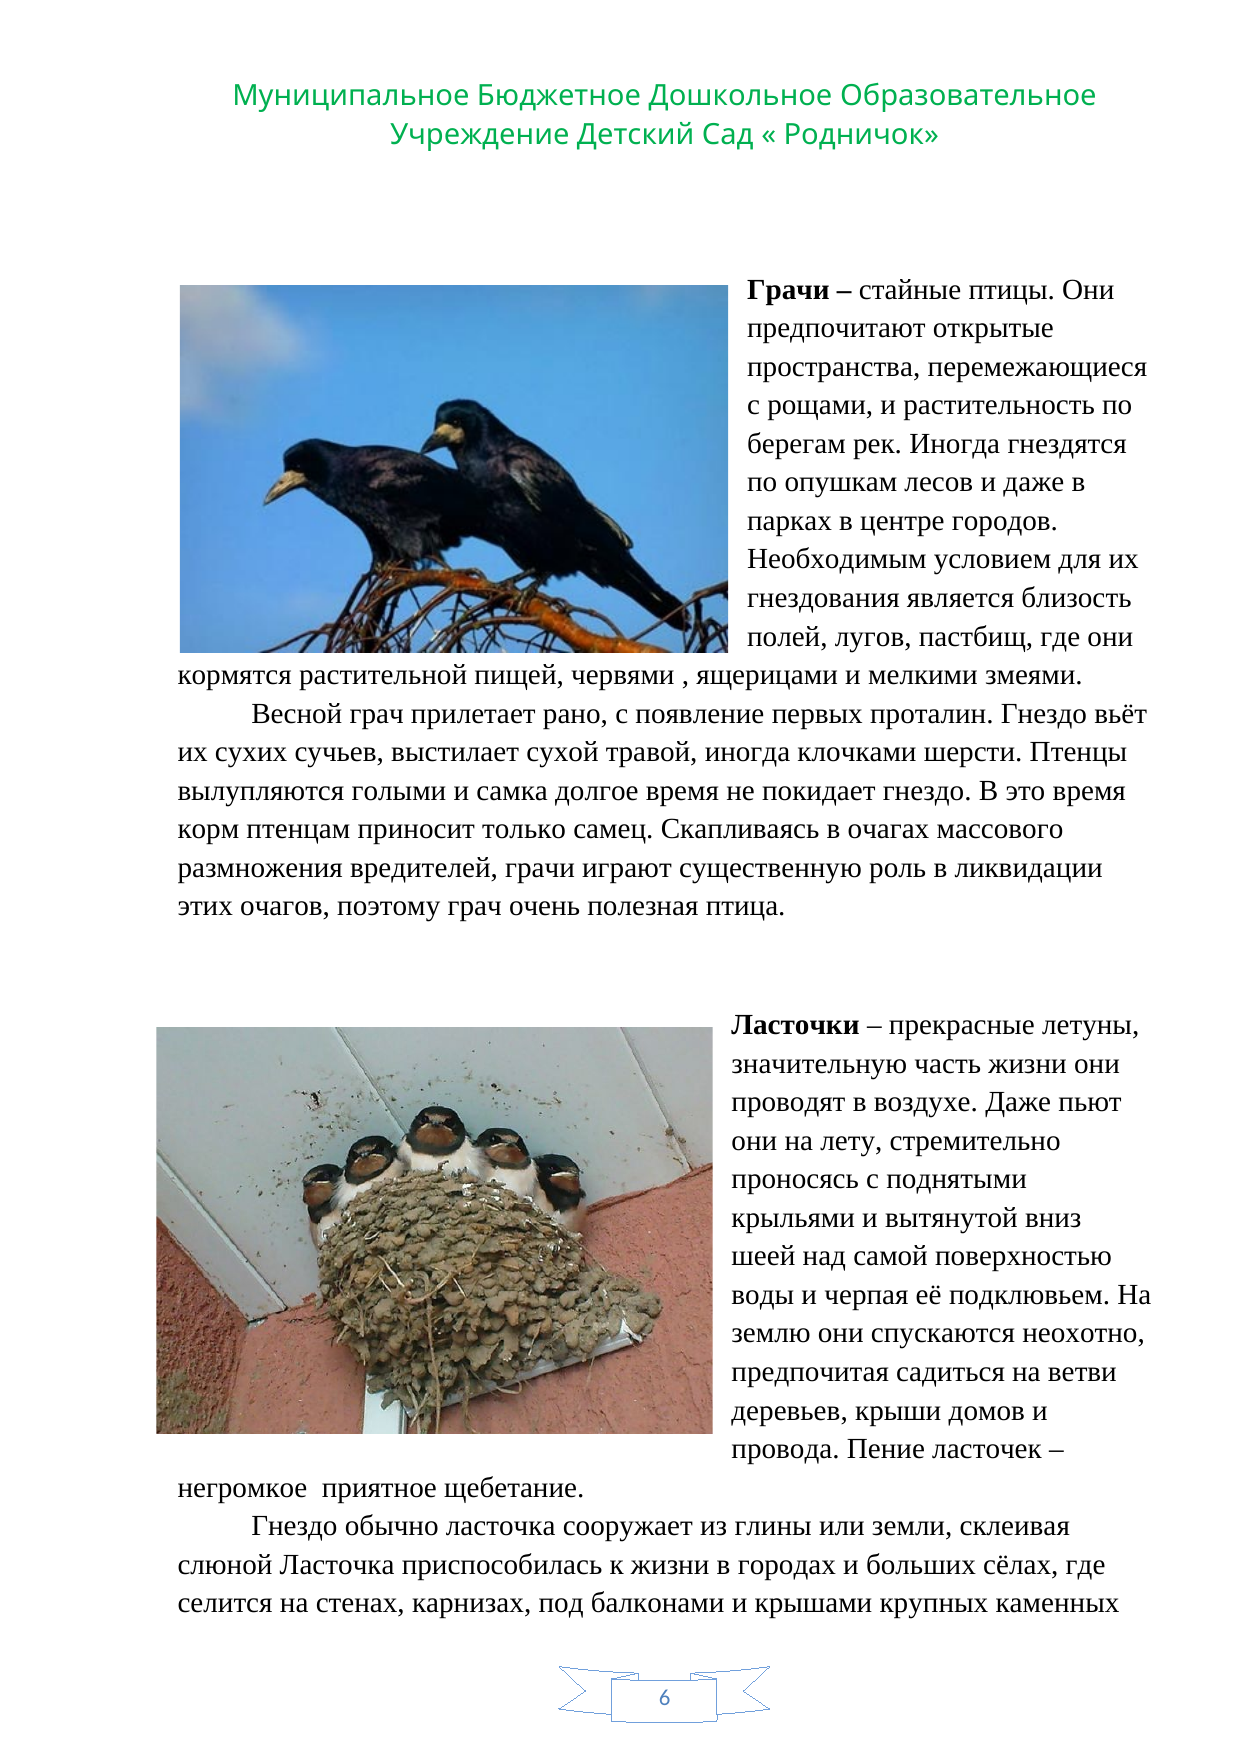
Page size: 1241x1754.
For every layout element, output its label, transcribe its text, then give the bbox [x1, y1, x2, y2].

picture [179, 285, 729, 653]
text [177, 1007, 1152, 1619]
picture [156, 1027, 713, 1434]
